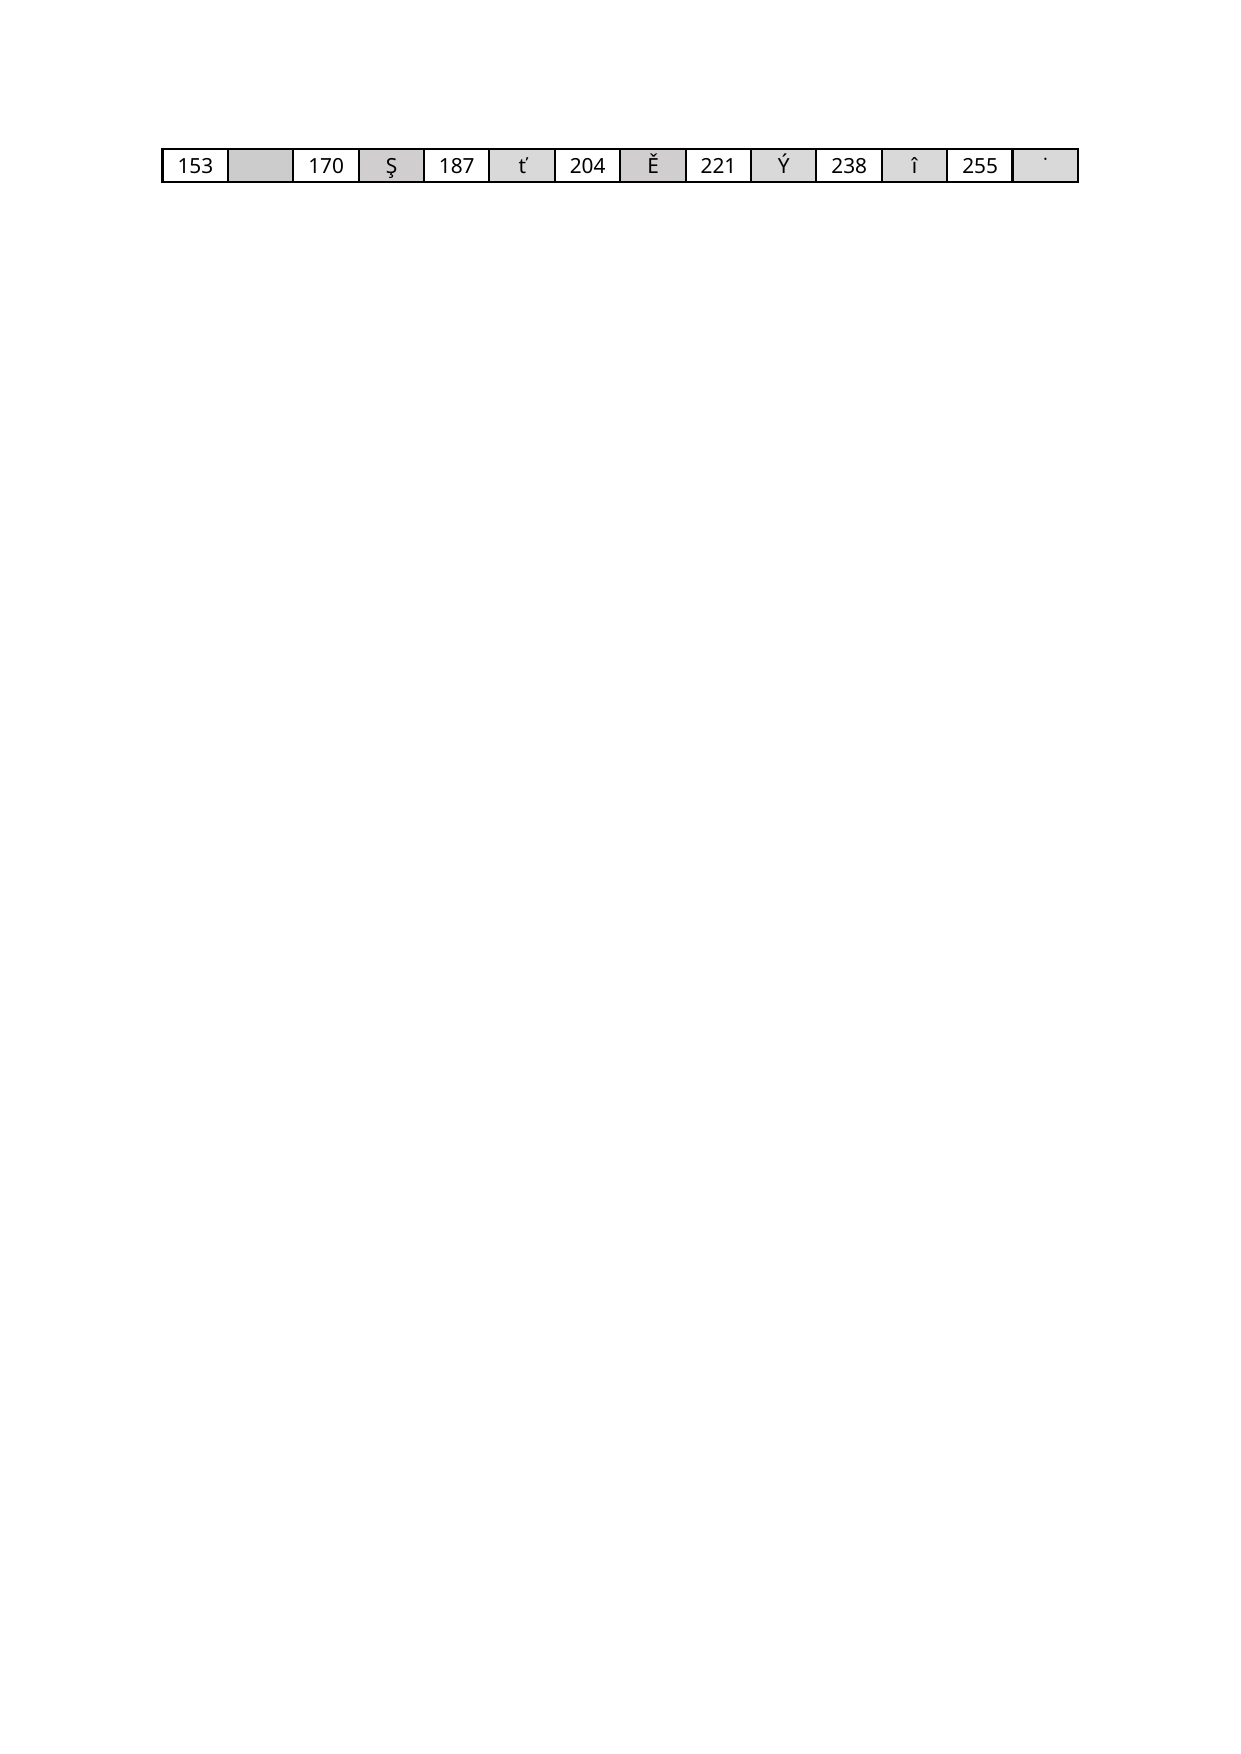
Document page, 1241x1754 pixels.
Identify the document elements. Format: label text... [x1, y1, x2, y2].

table_cell Ě [621, 150, 685, 181]
table_cell ˙ [1014, 150, 1077, 181]
table_cell Ş [360, 150, 423, 181]
table_cell î [883, 150, 946, 181]
table_cell 255 [948, 150, 1011, 181]
table_cell 153 [164, 150, 227, 181]
table_cell 238 [817, 150, 881, 181]
table_cell 187 [425, 150, 488, 181]
table_cell ť [490, 150, 554, 181]
table_cell [229, 150, 292, 181]
table_cell 221 [687, 150, 750, 181]
table_cell 170 [294, 150, 358, 181]
table_cell Ý [752, 150, 815, 181]
table_cell 204 [556, 150, 619, 181]
